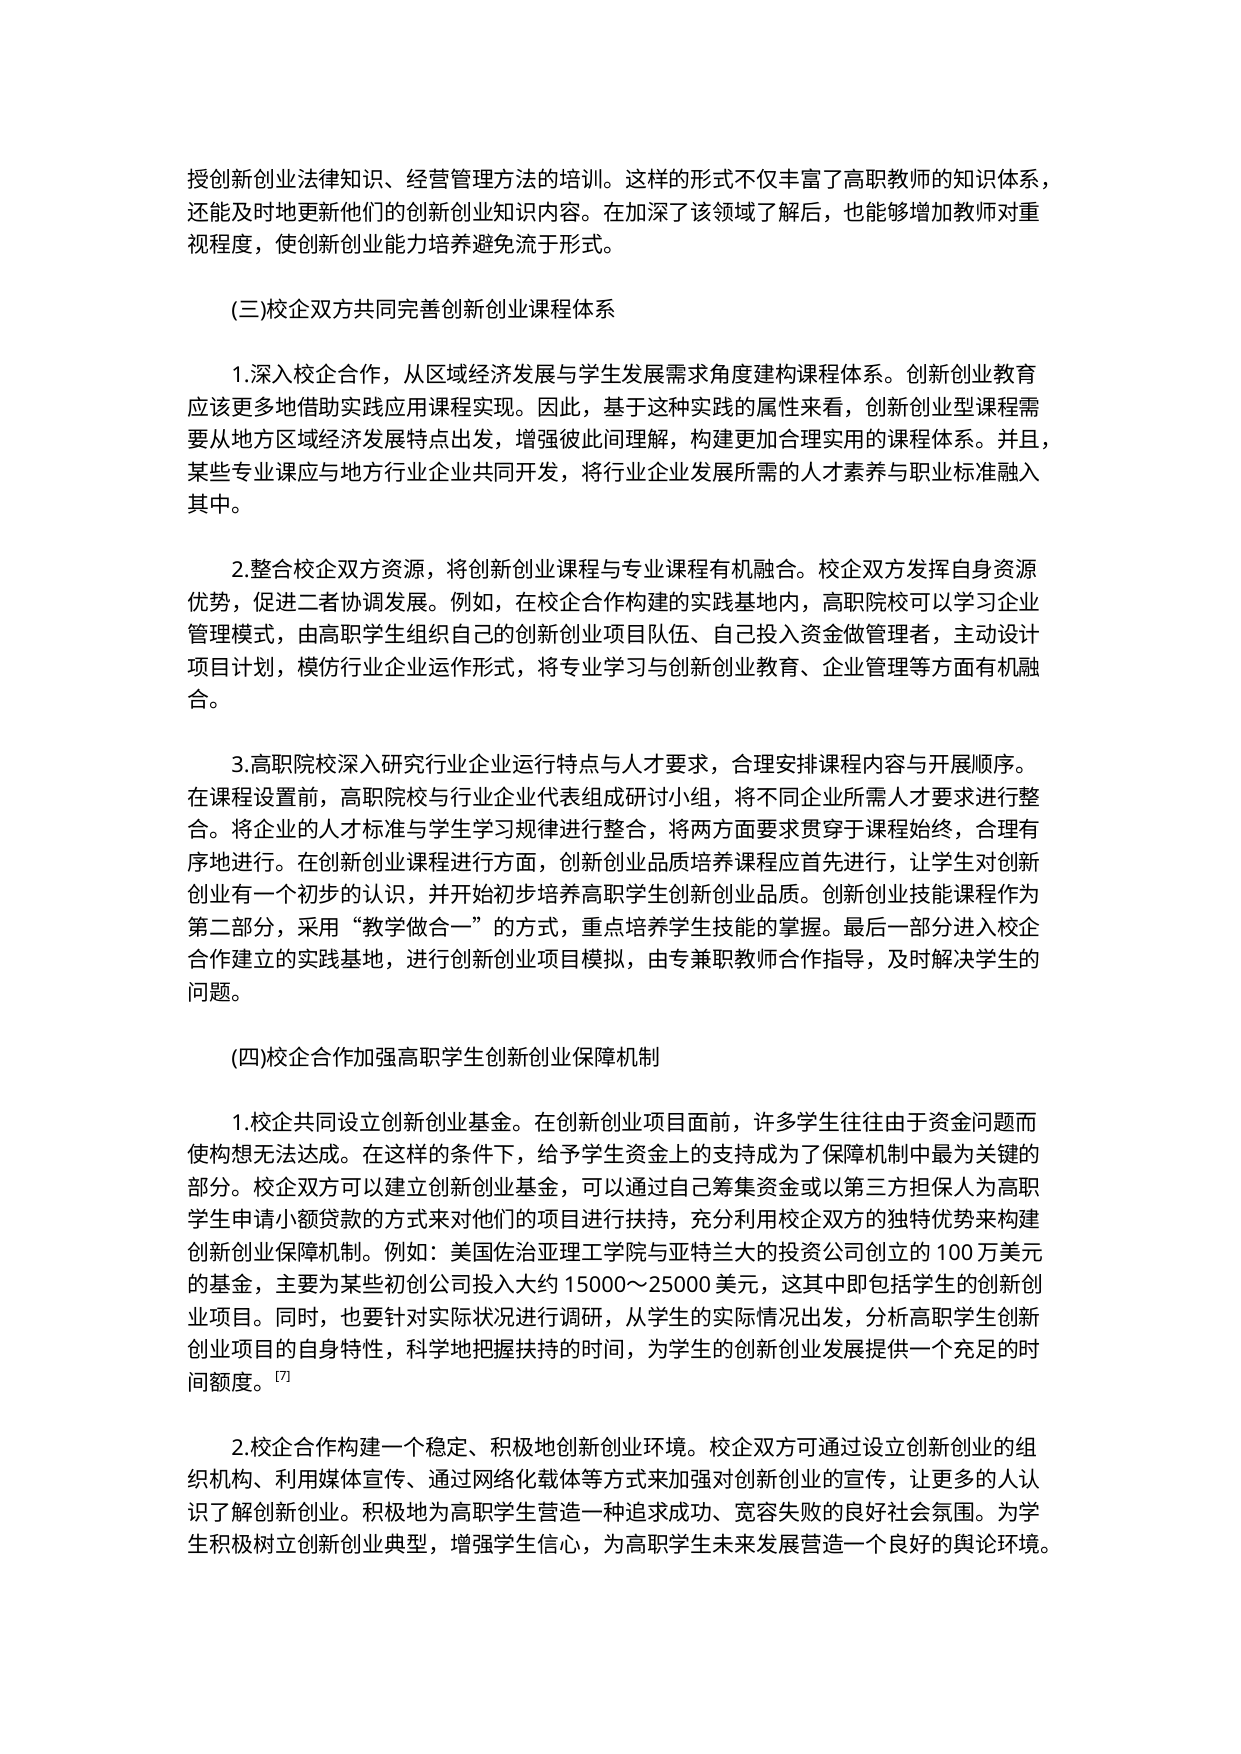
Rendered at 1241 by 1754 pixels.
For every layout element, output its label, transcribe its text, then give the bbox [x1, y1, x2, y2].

text (三)校企双方共同完善创新创业课程体系 [187, 292, 1053, 324]
text 1.深入校企合作，从区域经济发展与学生发展需求角度建构课程体系。创新创业教育应该更多地借助实践应用课程实现。因此，基于这种实践的属性来看，创新创业型课程需要从地方区域经济发展特点出发，增强彼此间理解，构建更加合理实用的课程体系。并且，某些专业课应与地方行业企业共同开发，将行业企业发展所需的人才素养与职业标准融入其中。 [187, 357, 1053, 519]
text 2.整合校企双方资源，将创新创业课程与专业课程有机融合。校企双方发挥自身资源优势，促进二者协调发展。例如，在校企合作构建的实践基地内，高职院校可以学习企业管理模式，由高职学生组织自己的创新创业项目队伍、自己投入资金做管理者，主动设计项目计划，模仿行业企业运作形式，将专业学习与创新创业教育、企业管理等方面有机融合。 [187, 552, 1053, 714]
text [187, 162, 1053, 259]
text 1.校企共同设立创新创业基金。在创新创业项目面前，许多学生往往由于资金问题而使构想无法达成。在这样的条件下，给予学生资金上的支持成为了保障机制中最为关键的部分。校企双方可以建立创新创业基金，可以通过自己筹集资金或以第三方担保人为高职学生申请小额贷款的方式来对他们的项目进行扶持，充分利用校企双方的独特优势来构建创新创业保障机制。例如：美国佐治亚理工学院与亚特兰大的投资公司创立的100万美元的基金，主要为某些初创公司投入大约15000～25000美元，这其中即包括学生的创新创业项目。同时，也要针对实际状况进行调研，从学生的实际情况出发，分析高职学生创新创业项目的自身特性，科学地把握扶持的时间，为学生的创新创业发展提供一个充足的时间额度。[7] [187, 1104, 1053, 1397]
text 3.高职院校深入研究行业企业运行特点与人才要求，合理安排课程内容与开展顺序。在课程设置前，高职院校与行业企业代表组成研讨小组，将不同企业所需人才要求进行整合。将企业的人才标准与学生学习规律进行整合，将两方面要求贯穿于课程始终，合理有序地进行。在创新创业课程进行方面，创新创业品质培养课程应首先进行，让学生对创新创业有一个初步的认识，并开始初步培养高职学生创新创业品质。创新创业技能课程作为第二部分，采用“教学做合一”的方式，重点培养学生技能的掌握。最后一部分进入校企合作建立的实践基地，进行创新创业项目模拟，由专兼职教师合作指导，及时解决学生的问题。 [187, 747, 1053, 1007]
text (四)校企合作加强高职学生创新创业保障机制 [187, 1039, 1053, 1072]
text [187, 1429, 1053, 1559]
